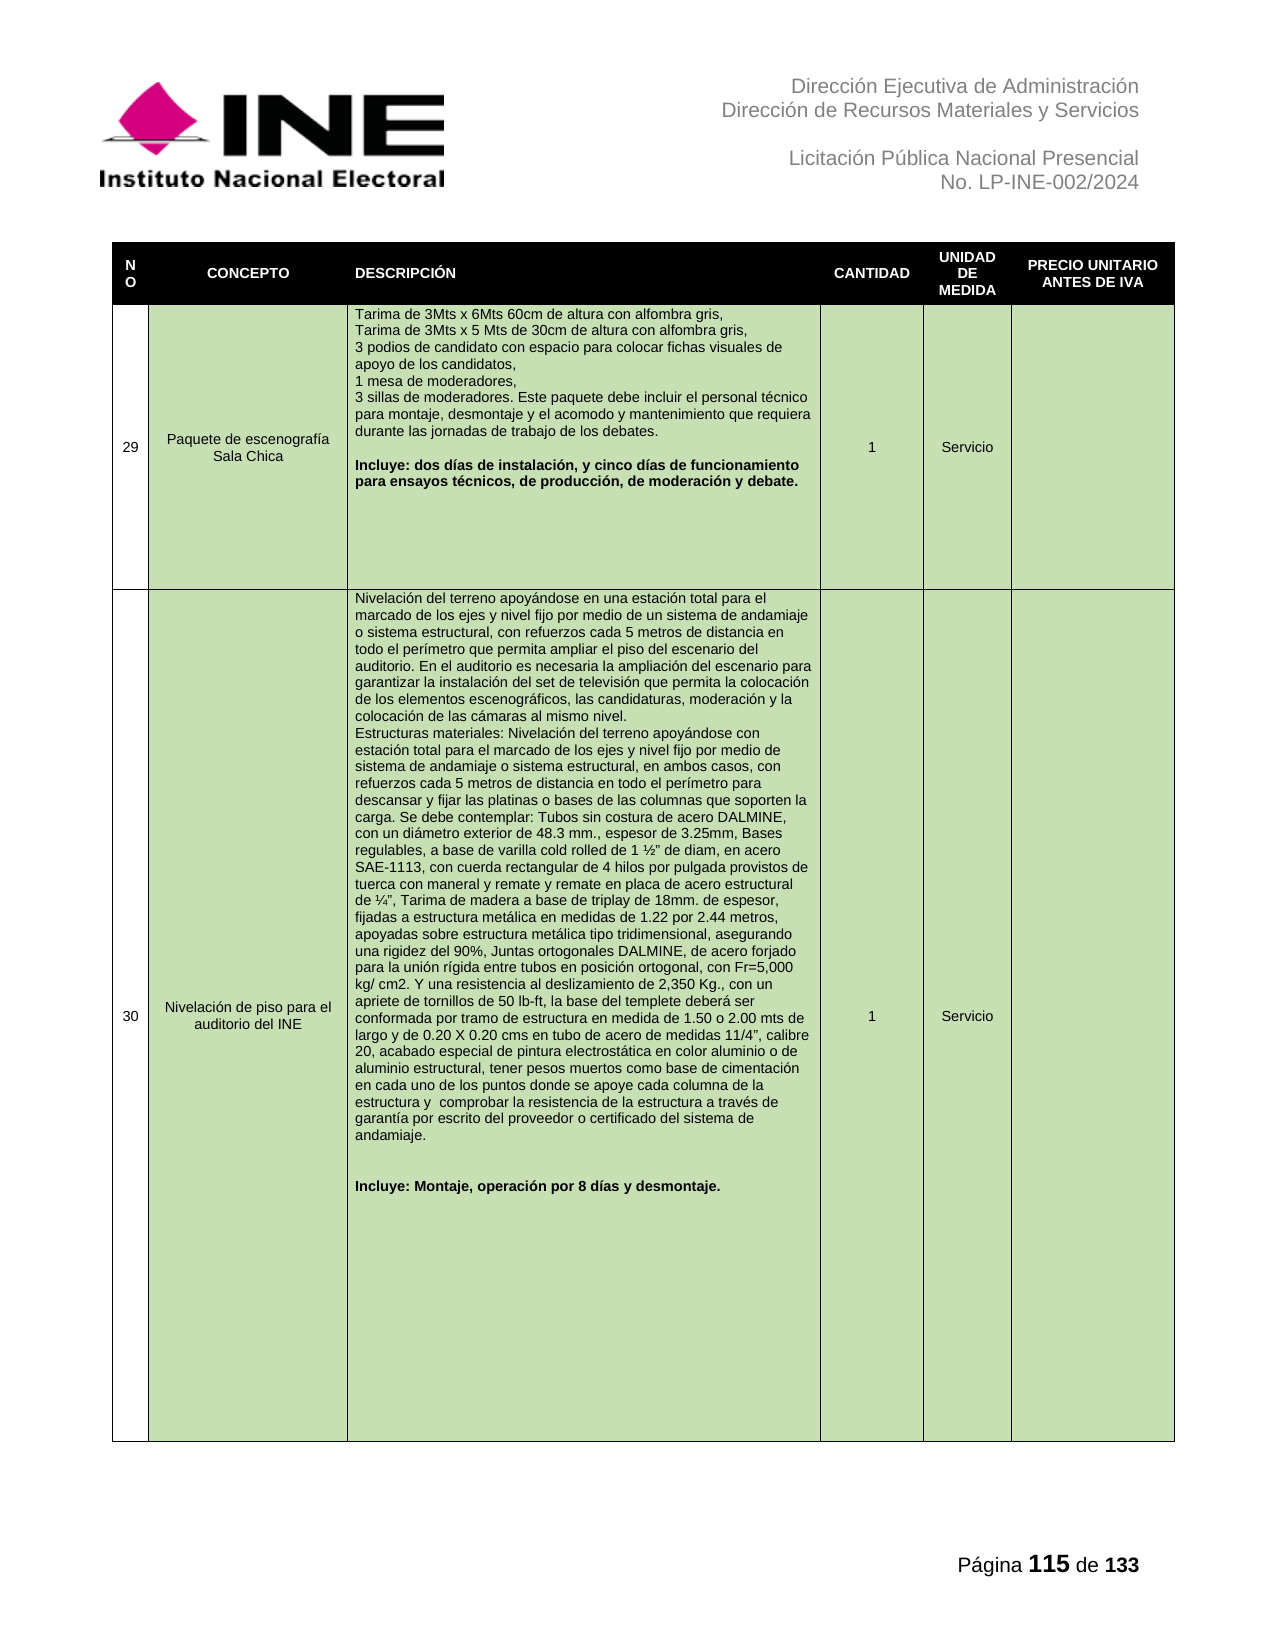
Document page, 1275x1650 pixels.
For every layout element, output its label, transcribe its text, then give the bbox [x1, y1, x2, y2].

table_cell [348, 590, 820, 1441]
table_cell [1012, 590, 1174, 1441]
table_header NO [113, 243, 148, 304]
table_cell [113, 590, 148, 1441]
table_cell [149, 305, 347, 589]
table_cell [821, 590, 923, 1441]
table_header UNIDAD DE MEDIDA [924, 243, 1011, 304]
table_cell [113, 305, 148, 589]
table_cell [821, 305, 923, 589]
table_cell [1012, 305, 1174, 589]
table_header CANTIDAD [821, 243, 923, 304]
picture [100, 82, 444, 187]
table_header PRECIO UNITARIO ANTES DE IVA [1012, 243, 1174, 304]
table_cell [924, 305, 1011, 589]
table_header DESCRIPCIÓN [348, 243, 820, 304]
table_header CONCEPTO [149, 243, 347, 304]
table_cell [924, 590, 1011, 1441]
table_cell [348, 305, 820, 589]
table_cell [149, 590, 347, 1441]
